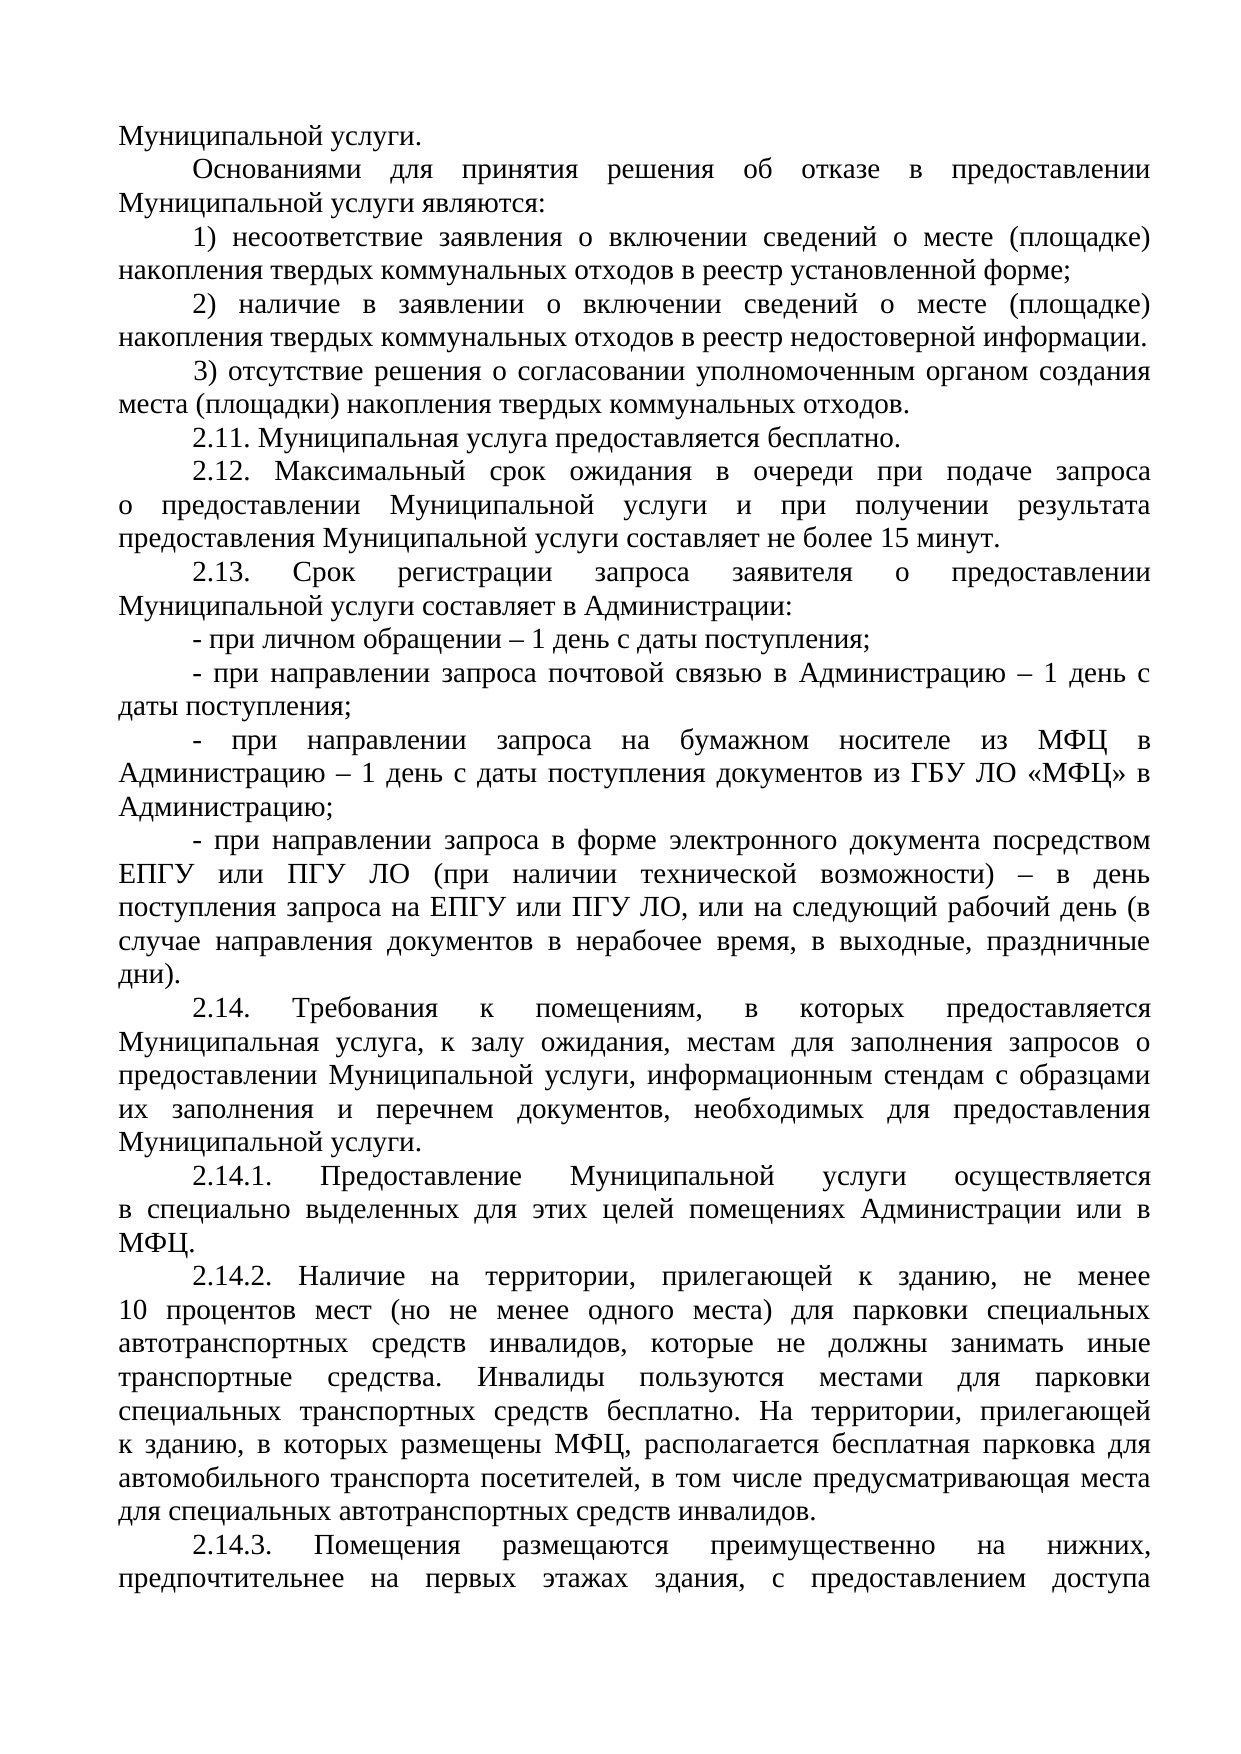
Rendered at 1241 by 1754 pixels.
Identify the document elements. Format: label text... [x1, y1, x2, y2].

text 2.14.1. Предоставление Муниципальной услуги осуществляется в специально выделенных для этих целей помещениях Администрации или в МФЦ. [118, 1158, 1152, 1258]
title - при направлении запроса почтовой связью в Администрацию – 1 день с даты поступления; [118, 655, 1152, 722]
title - при личном обращении – 1 день с даты поступления; [118, 621, 1152, 655]
title - при направлении запроса в форме электронного документа посредством ЕПГУ или ПГУ ЛО (при наличии технической возможности) – в день поступления запроса на ЕПГУ или ПГУ ЛО, или на следующий рабочий день (в случае направления документов в нерабочее время, в выходные, праздничные дни). [118, 822, 1152, 990]
text Основаниями для принятия решения об отказе в предоставлении Муниципальной услуги являются: [118, 152, 1152, 219]
text 3) отсутствие решения о согласовании уполномоченным органом создания места (площадки) накопления твердых коммунальных отходов. [118, 353, 1152, 420]
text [118, 118, 1152, 152]
title 2.14. Требования к помещениям, в которых предоставляется Муниципальная услуга, к залу ожидания, местам для заполнения запросов о предоставлении Муниципальной услуги, информационным стендам с образцами их заполнения и перечнем документов, необходимых для предоставления Муниципальной услуги. [118, 990, 1152, 1158]
text 1) несоответствие заявления о включении сведений о месте (площадке) накопления твердых коммунальных отходов в реестр установленной форме; [118, 219, 1152, 286]
text 2.14.2. Наличие на территории, прилегающей к зданию, не менее 10 процентов мест (но не менее одного места) для парковки специальных автотранспортных средств инвалидов, которые не должны занимать иные транспортные средства. Инвалиды пользуются местами для парковки специальных транспортных средств бесплатно. На территории, прилегающей к зданию, в которых размещены МФЦ, располагается бесплатная парковка для автомобильного транспорта посетителей, в том числе предусматривающая места для специальных автотранспортных средств инвалидов. [118, 1258, 1152, 1527]
title 2.11. Муниципальная услуга предоставляется бесплатно. [118, 420, 1152, 453]
title - при направлении запроса на бумажном носителе из МФЦ в Администрацию – 1 день с даты поступления документов из ГБУ ЛО «МФЦ» в Администрацию; [118, 722, 1152, 822]
title 2.13. Срок регистрации запроса заявителя о предоставлении Муниципальной услуги составляет в Администрации: [118, 554, 1152, 621]
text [118, 1527, 1152, 1594]
text 2) наличие в заявлении о включении сведений о месте (площадке) накопления твердых коммунальных отходов в реестр недостоверной информации. [118, 286, 1152, 353]
title 2.12. Максимальный срок ожидания в очереди при подаче запроса о предоставлении Муниципальной услуги и при получении результата предоставления Муниципальной услуги составляет не более 15 минут. [118, 453, 1152, 554]
